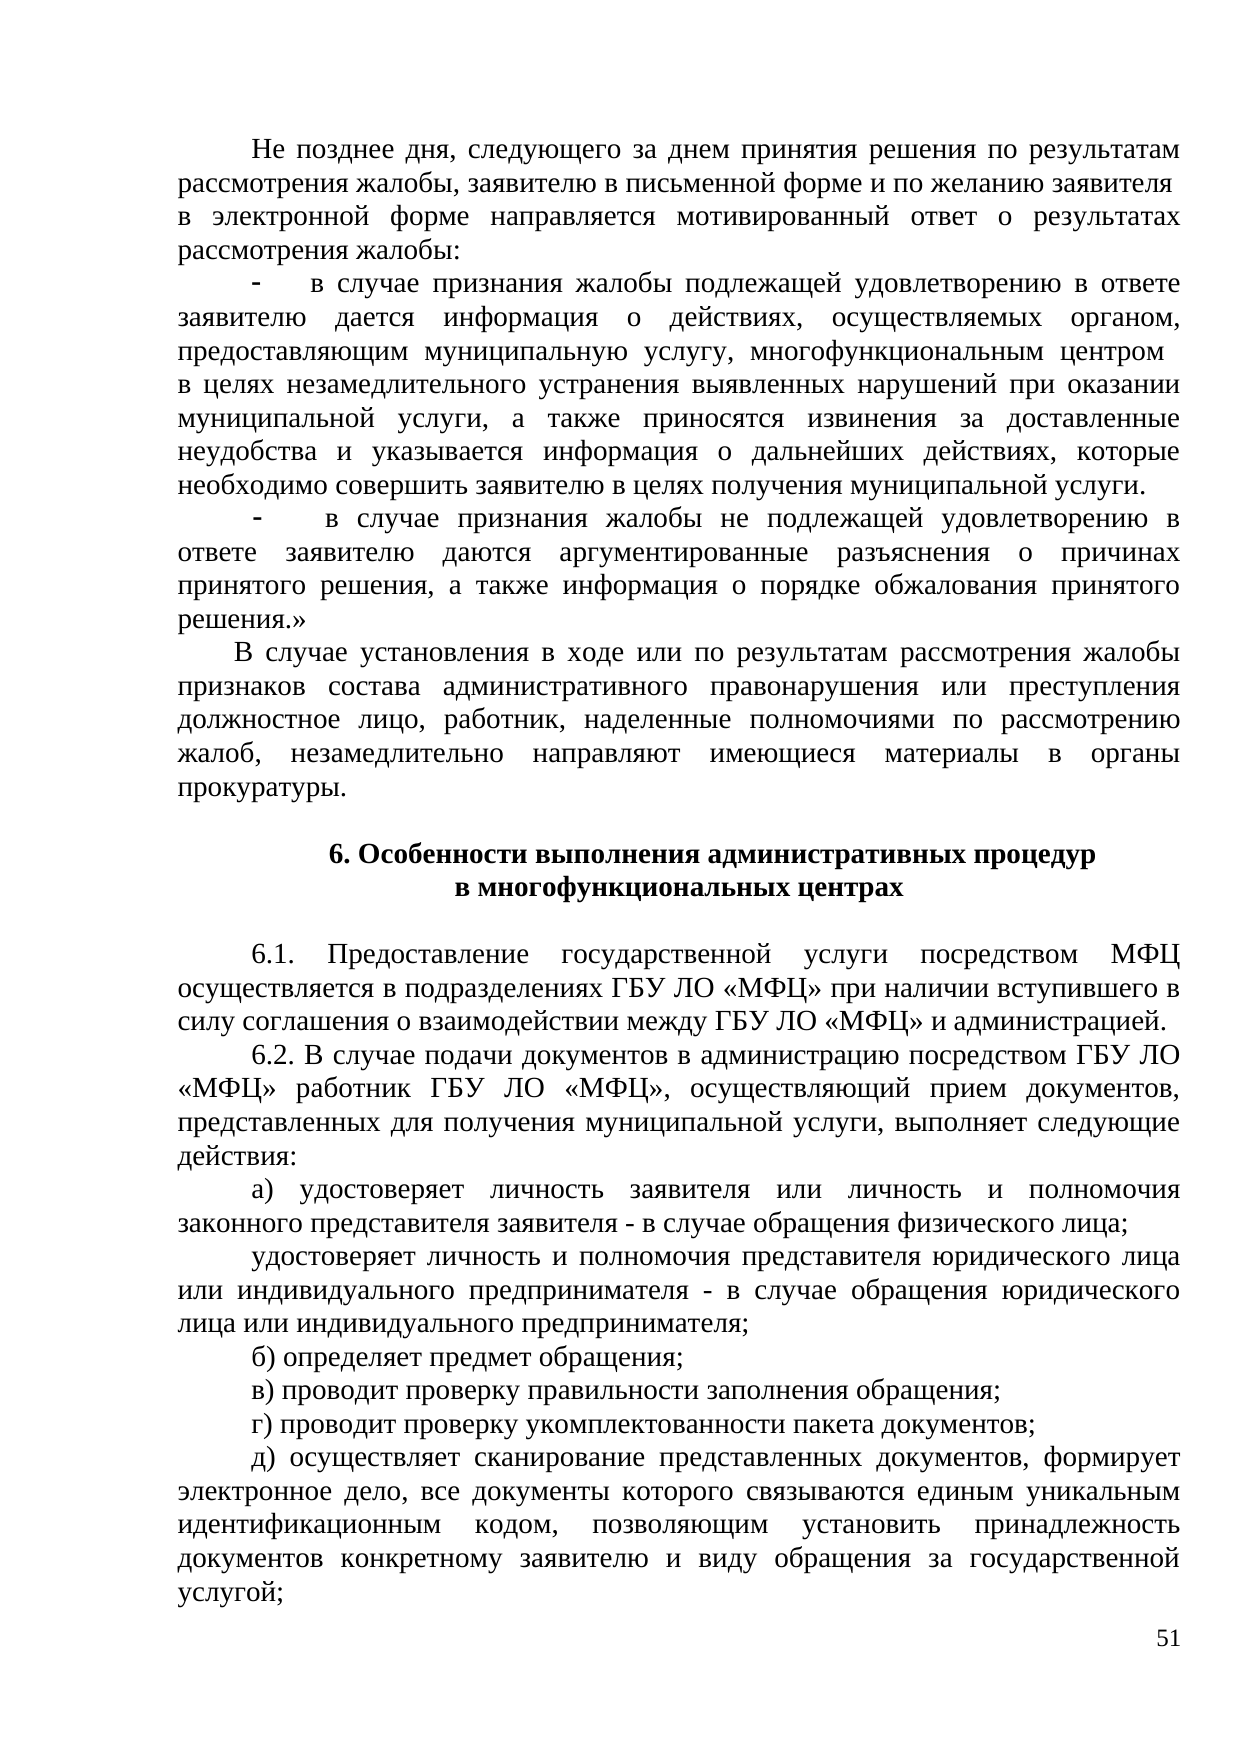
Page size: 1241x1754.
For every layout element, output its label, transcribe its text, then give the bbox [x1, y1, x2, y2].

text б) определяет предмет обращения; [177, 1339, 1181, 1372]
text удостоверяет личность и полномочия представителя юридического лица или индивидуального предпринимателя - в случае обращения юридического лица или индивидуального предпринимателя; [177, 1238, 1181, 1339]
text 6.2. В случае подачи документов в администрацию посредством ГБУ ЛО «МФЦ» работник ГБУ ЛО «МФЦ», осуществляющий прием документов, представленных для получения муниципальной услуги, выполняет следующие действия: [177, 1037, 1181, 1171]
list в случае признания жалобы подлежащей удовлетворению в ответе заявителю дается информация о действиях, осуществляемых органом, предоставляющим муниципальную услугу, многофункциональным центром в целях незамедлительного устранения выявленных нарушений при оказании муниципальной услуги, а также приносятся извинения за доставленные неудобства и указывается информация о дальнейших действиях, которые необходимо совершить заявителю в целях получения муниципальной услуги. [177, 265, 1181, 500]
list в случае признания жалобы не подлежащей удовлетворению в ответе заявителю даются аргументированные разъяснения о причинах принятого решения, а также информация о порядке обжалования принятого решения.» [177, 500, 1181, 634]
text д) осуществляет сканирование представленных документов, формирует электронное дело, все документы которого связываются единым уникальным идентификационным кодом, позволяющим установить принадлежность документов конкретному заявителю и виду обращения за государственной услугой; [177, 1439, 1181, 1607]
text Не позднее дня, следующего за днем принятия решения по результатам рассмотрения жалобы, заявителю в письменной форме и по желанию заявителя в электронной форме направляется мотивированный ответ о результатах рассмотрения жалобы: [177, 131, 1181, 265]
text а) удостоверяет личность заявителя или личность и полномочия законного представителя заявителя - в случае обращения физического лица; [177, 1171, 1181, 1238]
text в) проводит проверку правильности заполнения обращения; [177, 1372, 1181, 1406]
text 6.1. Предоставление государственной услуги посредством МФЦ осуществляется в подразделениях ГБУ ЛО «МФЦ» при наличии вступившего в силу соглашения о взаимодействии между ГБУ ЛО «МФЦ» и администрацией. [177, 936, 1181, 1037]
text г) проводит проверку укомплектованности пакета документов; [177, 1406, 1181, 1439]
text 6. Особенности выполнения административных процедур в многофункциональных центрах [177, 836, 1181, 903]
text В случае установления в ходе или по результатам рассмотрения жалобы признаков состава административного правонарушения или преступления должностное лицо, работник, наделенные полномочиями по рассмотрению жалоб, незамедлительно направляют имеющиеся материалы в органы прокуратуры. [177, 634, 1181, 802]
